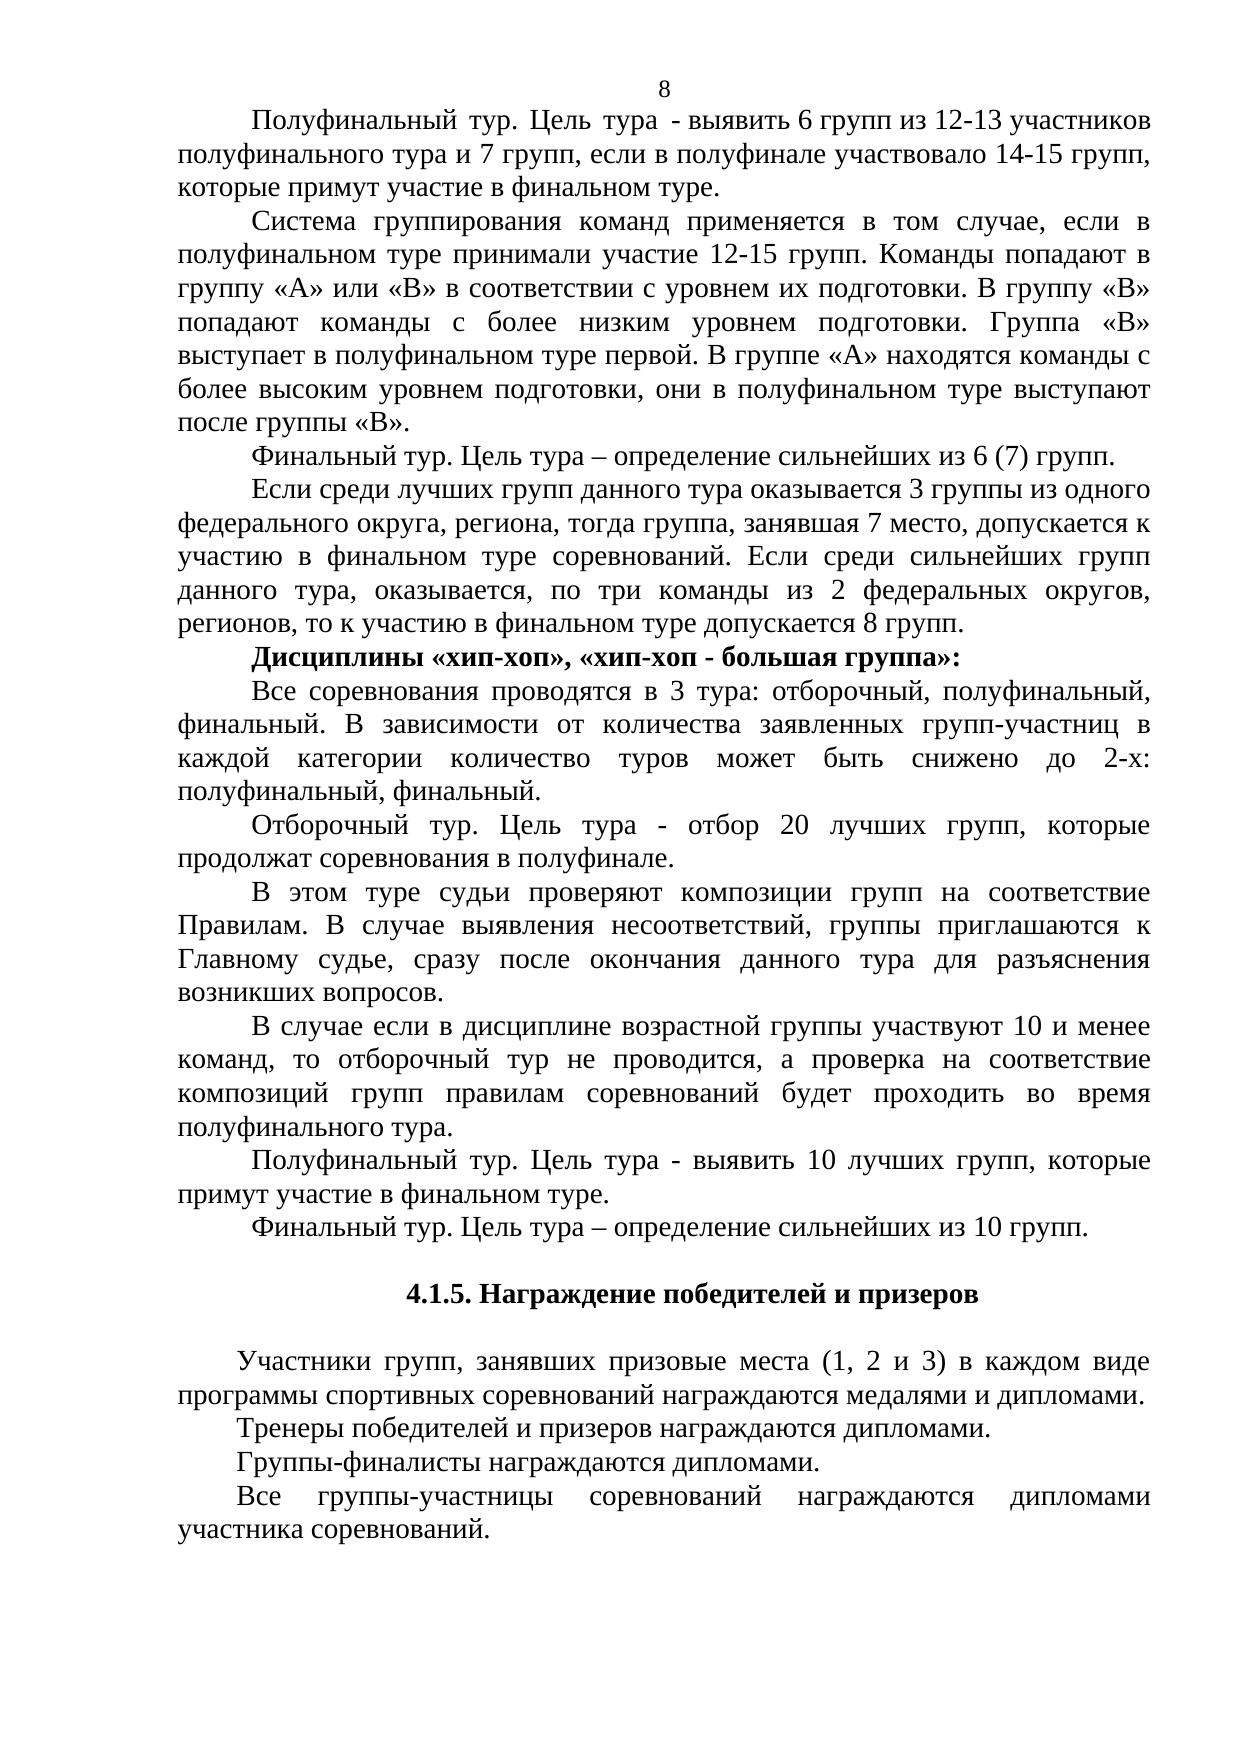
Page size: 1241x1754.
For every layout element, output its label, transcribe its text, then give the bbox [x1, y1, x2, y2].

text Финальный тур. Цель тура – определение сильнейших из 6 (7) групп. [177, 438, 1152, 471]
text Отборочный тур. Цель тура - отбор 20 лучших групп, которые продолжат соревнования в полуфинале. [177, 807, 1152, 874]
text Тренеры победителей и призеров награждаются дипломами. [177, 1411, 1152, 1444]
text Полуфинальный тур. Цель тура - выявить 10 лучших групп, которые примут участие в финальном туре. [177, 1142, 1152, 1209]
text Финальный тур. Цель тура – определение сильнейших из 10 групп. [177, 1209, 1152, 1243]
text Система группирования команд применяется в том случае, если в полуфинальном туре принимали участие 12-15 групп. Команды попадают в группу «А» или «В» в соответствии с уровнем их подготовки. В группу «В» попадают команды с более низким уровнем подготовки. Группа «В» выступает в полуфинальном туре первой. В группе «А» находятся команды с более высоким уровнем подготовки, они в полуфинальном туре выступают после группы «В». [177, 203, 1152, 438]
text Все соревнования проводятся в 3 тура: отборочный, полуфинальный, финальный. В зависимости от количества заявленных групп-участниц в каждой категории количество туров может быть снижено до 2-х: полуфинальный, финальный. [177, 673, 1152, 807]
text Полуфинальный тур. Цель тура - выявить 6 групп из 12-13 участников полуфинального тура и 7 групп, если в полуфинале участвовало 14-15 групп, которые примут участие в финальном туре. [177, 102, 1152, 203]
text В случае если в дисциплине возрастной группы участвуют 10 и менее команд, то отборочный тур не проводится, а проверка на соответствие композиций групп правилам соревнований будет проходить во время полуфинального тура. [177, 1008, 1152, 1142]
text В этом туре судьи проверяют композиции групп на соответствие Правилам. В случае выявления несоответствий, группы приглашаются к Главному судье, сразу после окончания данного тура для разъяснения возникших вопросов. [177, 874, 1152, 1008]
text Участники групп, занявших призовые места (1, 2 и 3) в каждом виде программы спортивных соревнований награждаются медалями и дипломами. [177, 1343, 1152, 1411]
text 4.1.5. Награждение победителей и призеров [177, 1276, 1152, 1310]
text Дисциплины «хип-хоп», «хип-хоп - большая группа»: [177, 639, 1152, 673]
text Группы-финалисты награждаются дипломами. [177, 1444, 1152, 1478]
text Если среди лучших групп данного тура оказывается 3 группы из одного федерального округа, региона, тогда группа, занявшая 7 место, допускается к участию в финальном туре соревнований. Если среди сильнейших групп данного тура, оказывается, по три команды из 2 федеральных округов, регионов, то к участию в финальном туре допускается 8 групп. [177, 471, 1152, 639]
text Все группы-участницы соревнований награждаются дипломами участника соревнований. [177, 1478, 1152, 1545]
